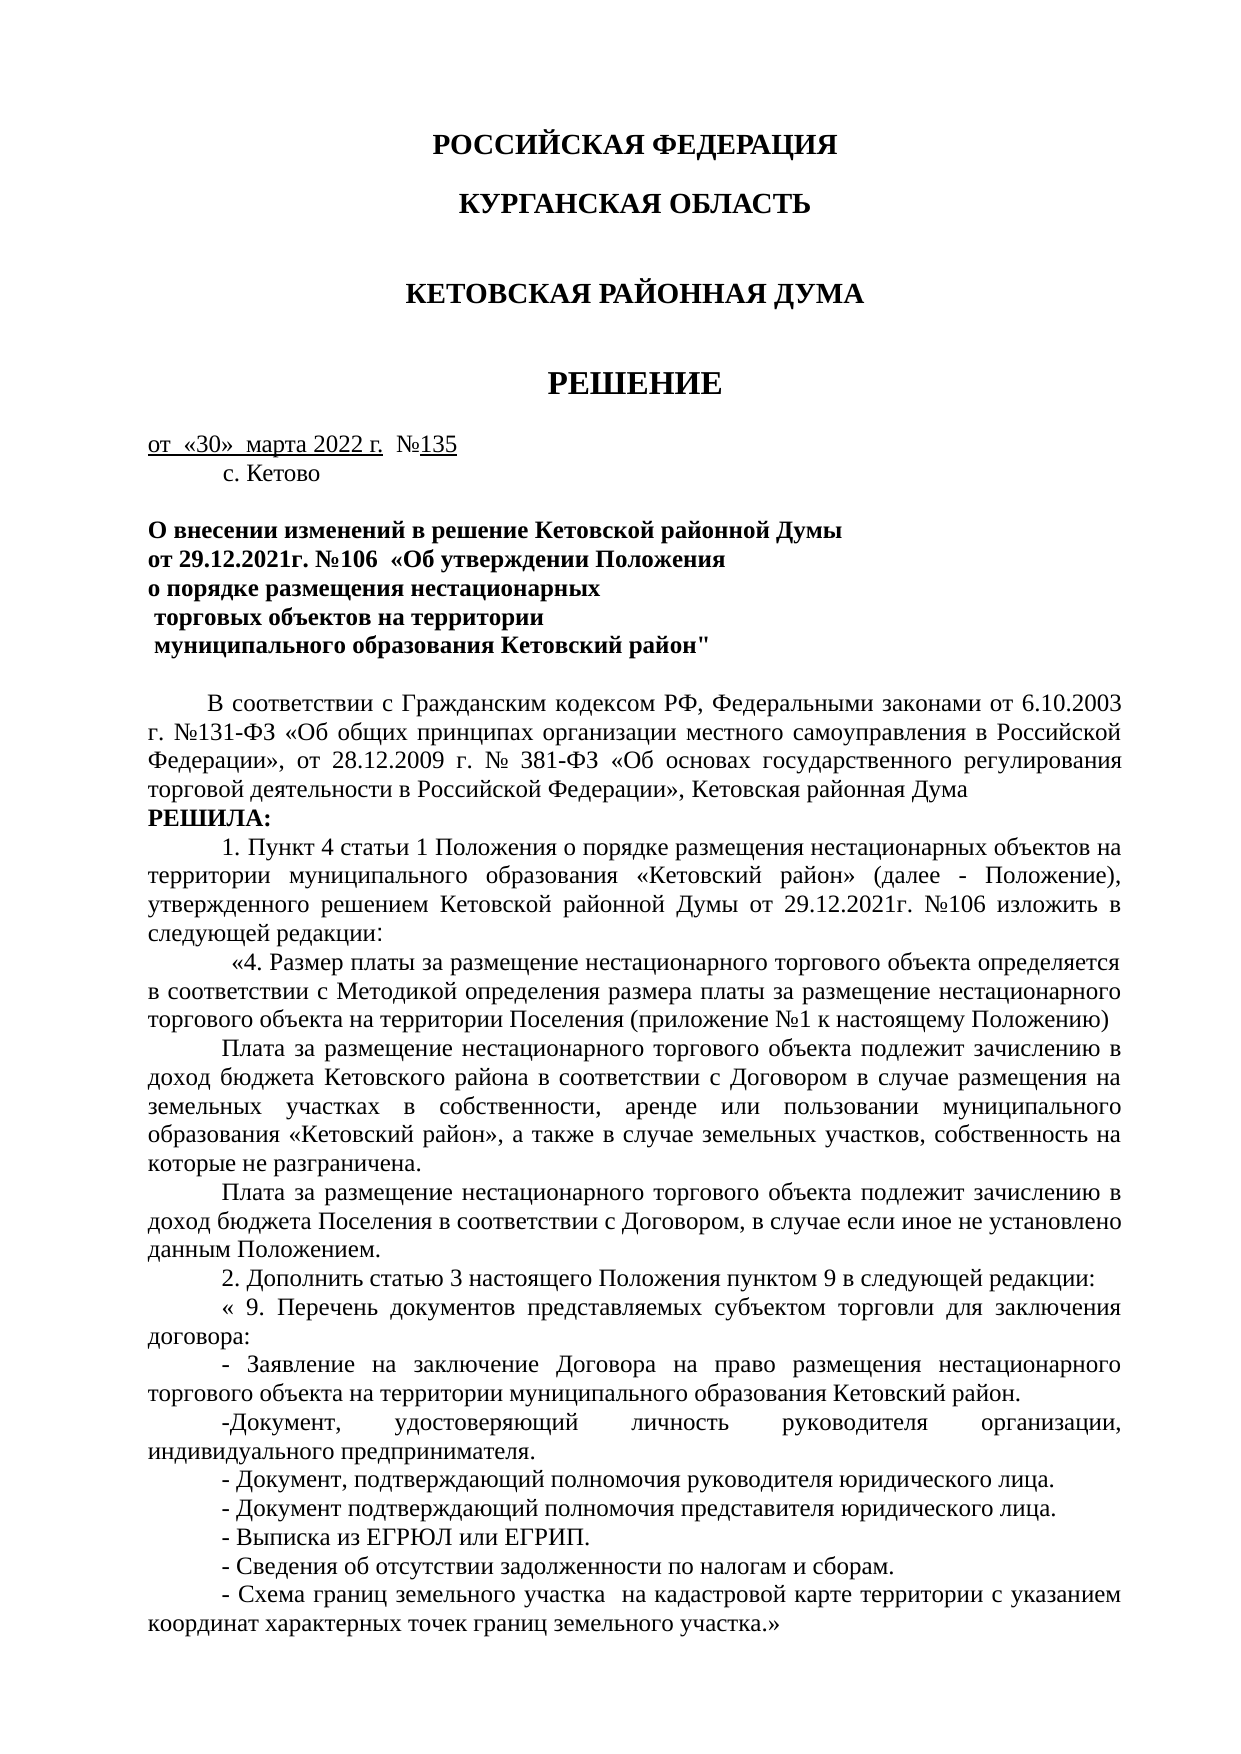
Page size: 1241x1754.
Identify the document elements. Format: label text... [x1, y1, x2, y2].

text - Выписка из ЕГРЮЛ или ЕГРИП. [148, 1522, 1122, 1551]
text 1. Пункт 4 статьи 1 Положения о порядке размещения нестационарных объектов на территории муниципального образования «Кетовский район» (далее - Положение), утвержденного решением Кетовской районной Думы от 29.12.2021г. №106 изложить в следующей редакции: [148, 832, 1122, 947]
text муниципального образования Кетовский район" [148, 631, 1122, 659]
text о порядке размещения нестационарных [148, 573, 1122, 602]
subtitle КУРГАНСКАЯ ОБЛАСТЬ [148, 186, 1122, 219]
subtitle КЕТОВСКАЯ РАЙОННАЯ ДУМА [148, 276, 1122, 310]
text от 29.12.2021г. №106 «Об утверждении Положения [148, 544, 1122, 573]
text от «30» марта 2022 г. №135 [148, 429, 1122, 458]
text - Документ, подтверждающий полномочия руководителя юридического лица. [148, 1464, 1122, 1493]
subtitle РЕШЕНИЕ [148, 363, 1122, 401]
subtitle РОССИЙСКАЯ ФЕДЕРАЦИЯ [148, 127, 1122, 161]
text торговых объектов на территории [148, 602, 1122, 631]
text «4. Размер платы за размещение нестационарного торгового объекта определяется в соответствии с Методикой определения размера платы за размещение нестационарного торгового объекта на территории Поселения (приложение №1 к настоящему Положению) [148, 947, 1122, 1033]
text 2. Дополнить статью 3 настоящего Положения пунктом 9 в следующей редакции: [148, 1263, 1122, 1292]
text - Сведения об отсутствии задолженности по налогам и сборам. [148, 1551, 1122, 1579]
text - Схема границ земельного участка на кадастровой карте территории с указанием координат характерных точек границ земельного участка.» [148, 1579, 1122, 1637]
text - Заявление на заключение Договора на право размещения нестационарного торгового объекта на территории муниципального образования Кетовский район. -Документ, удостоверяющий личность руководителя организации, индивидуального предпринимателя. [148, 1349, 1122, 1464]
text « 9. Перечень документов представляемых субъектом торговли для заключения договора: [148, 1292, 1122, 1349]
text В соответствии с Гражданским кодексом РФ, Федеральными законами от 6.10.2003 г. №131-ФЗ «Об общих принципах организации местного самоуправления в Российской Федерации», от 28.12.2009 г. № 381-ФЗ «Об основах государственного регулирования торговой деятельности в Российской Федерации», Кетовская районная Дума [148, 688, 1122, 803]
text - Документ подтверждающий полномочия представителя юридического лица. [148, 1493, 1122, 1522]
text Плата за размещение нестационарного торгового объекта подлежит зачислению в доход бюджета Кетовского района в соответствии с Договором в случае размещения на земельных участках в собственности, аренде или пользовании муниципального образования «Кетовский район», а также в случае земельных участков, собственность на которые не разграничена. [148, 1033, 1122, 1177]
text РЕШИЛА: [148, 803, 1122, 832]
text Плата за размещение нестационарного торгового объекта подлежит зачислению в доход бюджета Поселения в соответствии с Договором, в случае если иное не установлено данным Положением. [148, 1177, 1122, 1263]
text с. Кетово [148, 458, 1122, 487]
text О внесении изменений в решение Кетовской районной Думы [148, 516, 1122, 544]
